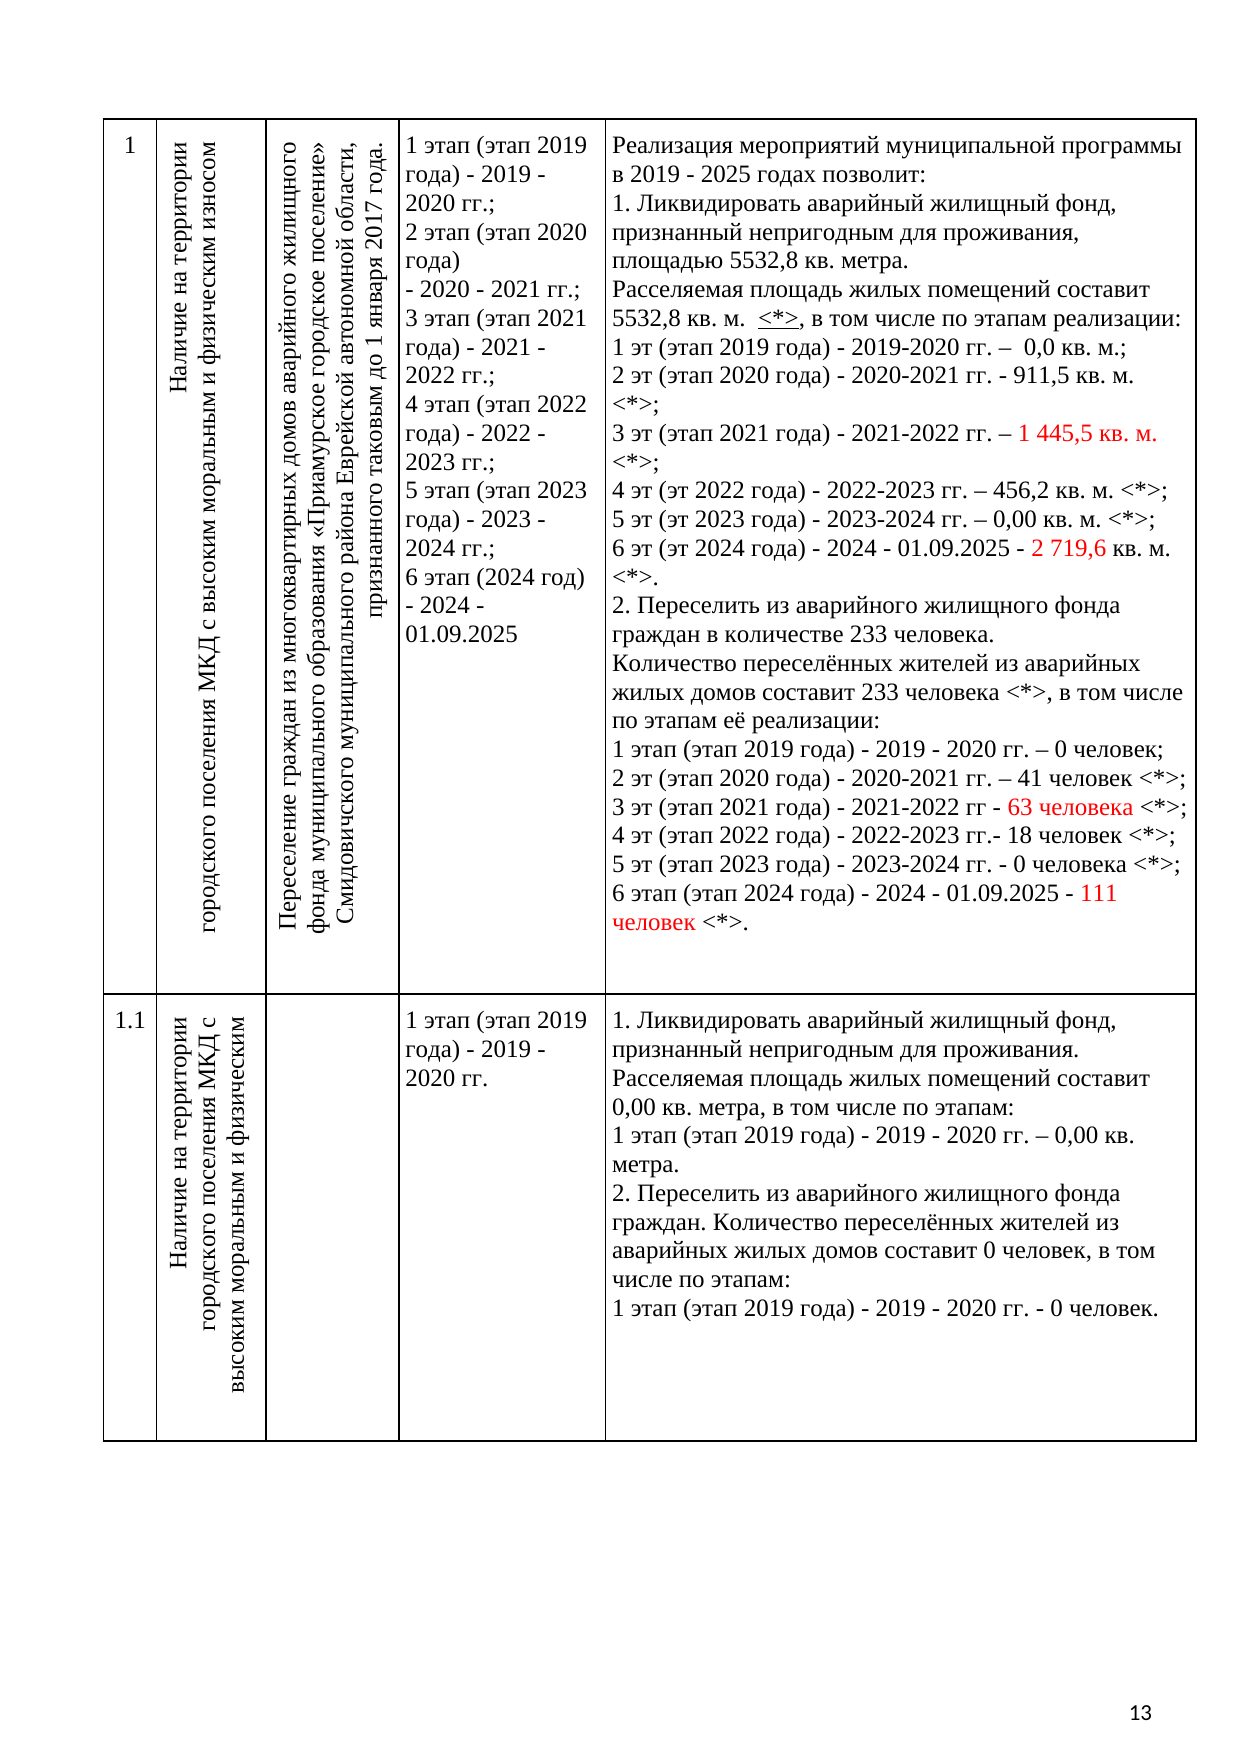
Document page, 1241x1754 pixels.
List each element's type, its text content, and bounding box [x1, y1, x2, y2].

table_cell Реализация мероприятий муниципальной программы в 2019 - 2025 годах позволит: 1. Ликвидировать аварийный жилищный фонд, признанный непригодным для проживания, площадью 5532,8 кв. метра. Расселяемая площадь жилых помещений составит 5532,8 кв. м. <*>, в том числе по этапам реализации: 1 эт (этап 2019 года) - 2019-2020 гг. – 0,0 кв. м.; 2 эт (этап 2020 года) - 2020-2021 гг. - 911,5 кв. м. <*>; 3 эт (этап 2021 года) - 2021-2022 гг. – 1 445,5 кв. м. <*>; 4 эт (эт 2022 года) - 2022-2023 гг. – 456,2 кв. м. <*>; 5 эт (эт 2023 года) - 2023-2024 гг. – 0,00 кв. м. <*>; 6 эт (эт 2024 года) - 2024 - 01.09.2025 - 2 719,6 кв. м. <*>. 2. Переселить из аварийного жилищного фонда граждан в количестве 233 человека. Количество переселённых жителей из аварийных жилых домов составит 233 человека <*>, в том числе по этапам её реализации: 1 этап (этап 2019 года) - 2019 - 2020 гг. – 0 человек; 2 эт (этап 2020 года) - 2020-2021 гг. – 41 человек <*>; 3 эт (этап 2021 года) - 2021-2022 гг - 63 человека <*>; 4 эт (этап 2022 года) - 2022-2023 гг.- 18 человек <*>; 5 эт (этап 2023 года) - 2023-2024 гг. - 0 человека <*>; 6 этап (этап 2024 года) - 2024 - 01.09.2025 - 111 человек <*>. [606, 120, 1195, 993]
table_cell Наличие на территории городского поселения МКД с высоким моральным и физическим износом [157, 120, 265, 993]
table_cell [157, 995, 265, 1440]
table_cell 1. Ликвидировать аварийный жилищный фонд, признанный непригодным для проживания. Расселяемая площадь жилых помещений составит 0,00 кв. метра, в том числе по этапам: 1 этап (этап 2019 года) - 2019 - 2020 гг. – 0,00 кв. метра. 2. Переселить из аварийного жилищного фонда граждан. Количество переселённых жителей из аварийных жилых домов составит 0 человек, в том числе по этапам: 1 этап (этап 2019 года) - 2019 - 2020 гг. - 0 человек. [606, 995, 1195, 1440]
table_cell [267, 995, 398, 1440]
table_cell Переселение граждан из многоквартирных домов аварийного жилищного фонда муниципального образования «Приамурское городское поселение» Смидовичского муниципального района Еврейской автономной области, признанного таковым до 1 января 2017 года. [267, 120, 398, 993]
table_cell 1 [104, 120, 156, 993]
table_cell 1 этап (этап 2019 года) - 2019 - 2020 гг. [400, 995, 605, 1440]
table_cell 1 этап (этап 2019 года) - 2019 - 2020 гг.; 2 этап (этап 2020 года) - 2020 - 2021 гг.; 3 этап (этап 2021 года) - 2021 - 2022 гг.; 4 этап (этап 2022 года) - 2022 - 2023 гг.; 5 этап (этап 2023 года) - 2023 - 2024 гг.; 6 этап (2024 год) - 2024 - 01.09.2025 [400, 120, 605, 993]
table_cell 1.1 [104, 995, 156, 1440]
